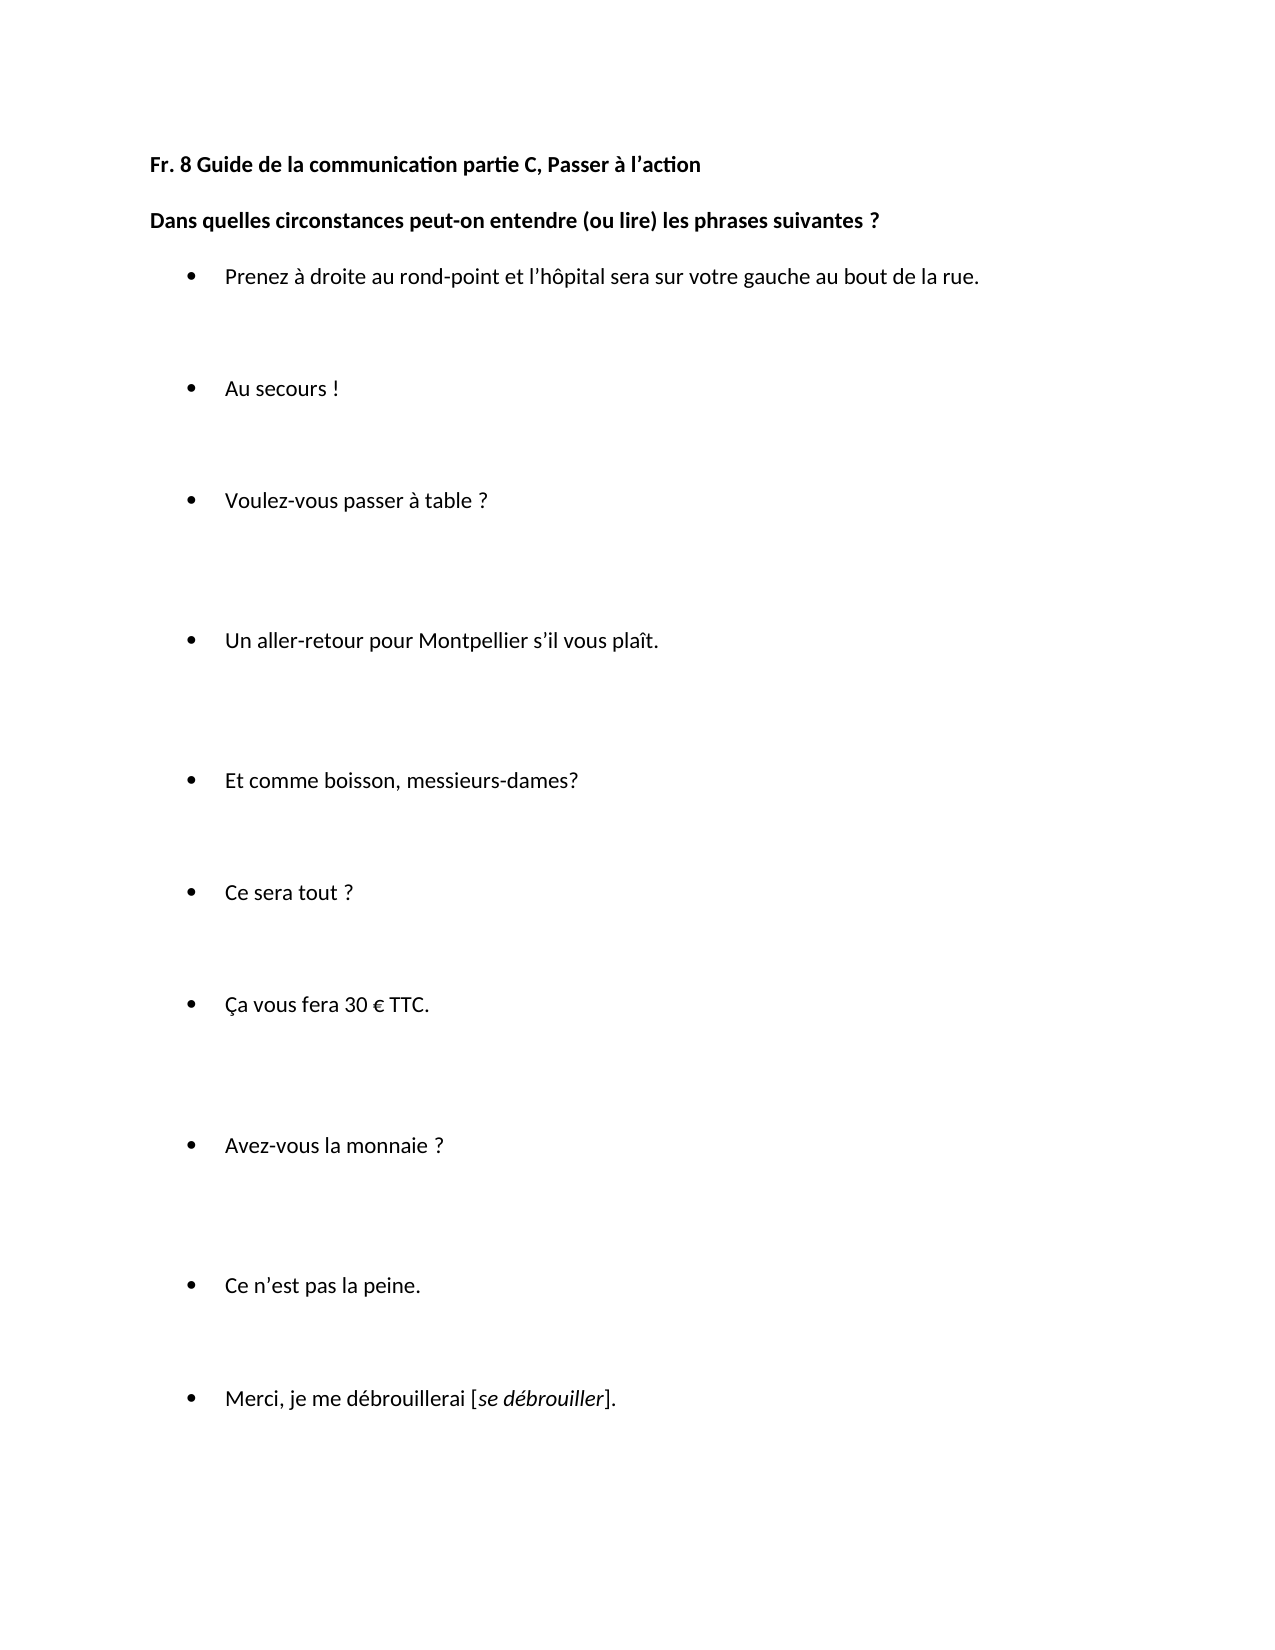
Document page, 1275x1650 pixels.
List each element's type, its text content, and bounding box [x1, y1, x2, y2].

list Et comme boisson, messieurs-dames? [187, 766, 1125, 794]
list Merci, je me débrouillerai [se débrouiller]. [187, 1384, 1125, 1412]
list Ce sera tout ? [187, 878, 1125, 907]
list Ce n’est pas la peine. [187, 1271, 1125, 1299]
list Ça vous fera 30 € TTC. [187, 991, 1125, 1019]
text Dans quelles circonstances peut-on entendre (ou lire) les phrases suivantes ? [150, 206, 1125, 234]
list Un aller-retour pour Montpellier s’il vous plaît. [187, 626, 1125, 654]
text Fr. 8 Guide de la communication partie C, Passer à l’action [150, 150, 1125, 178]
list Voulez-vous passer à table ? [187, 486, 1125, 514]
list Au secours ! [187, 374, 1125, 402]
list Avez-vous la monnaie ? [187, 1131, 1125, 1159]
list Prenez à droite au rond-point et l’hôpital sera sur votre gauche au bout de la rue. [187, 262, 1125, 290]
